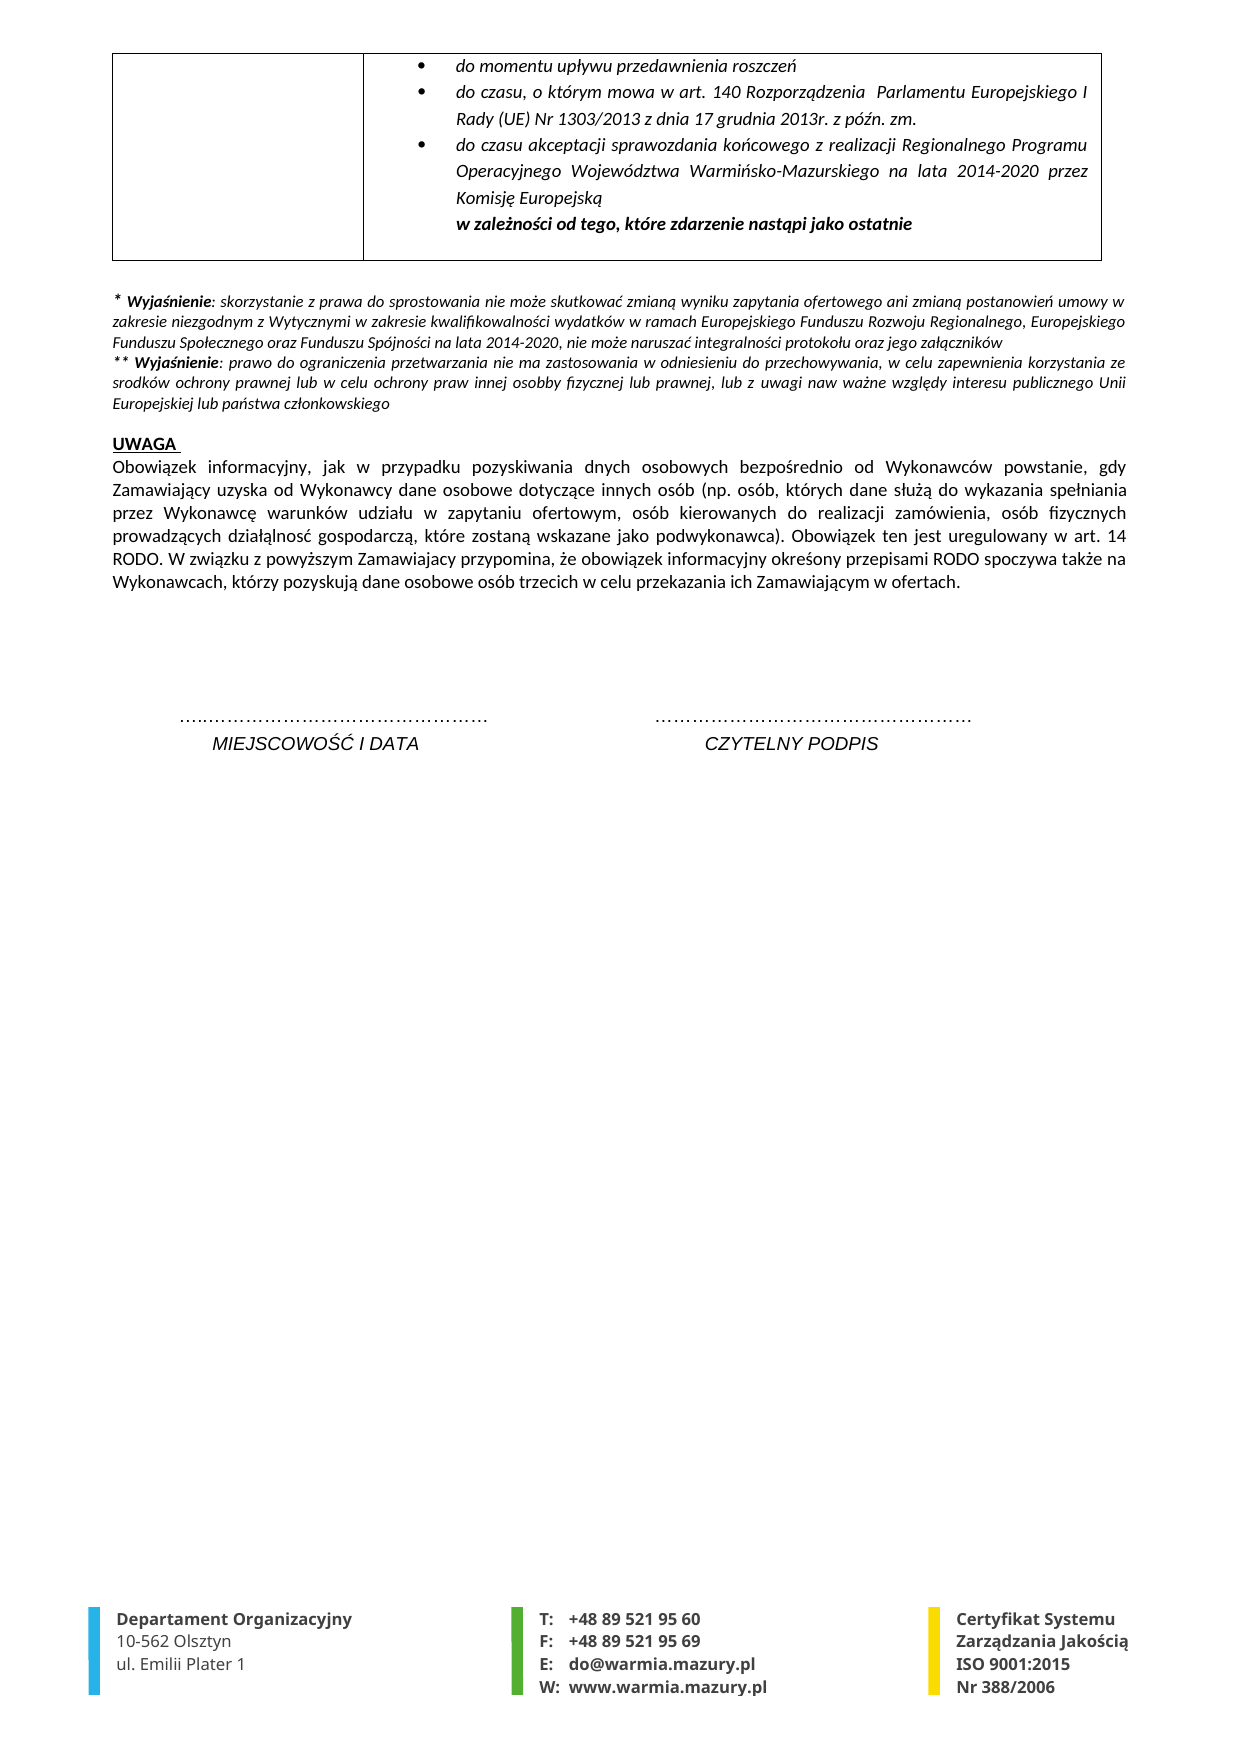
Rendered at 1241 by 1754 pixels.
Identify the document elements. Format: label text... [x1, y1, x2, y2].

text * Wyjaśnienie: skorzystanie z prawa do sprostowania nie może skutkować zmianą wyniku zapytania ofertowego ani zmianą postanowień umowy w zakresie niezgodnym z Wytycznymi w zakresie kwalifikowalności wydatków w ramach Europejskiego Funduszu Rozwoju Regionalnego, Europejskiego Funduszu Społecznego oraz Funduszu Spójności na lata 2014-2020, nie może naruszać integralności protokołu oraz jego załączników [112, 289, 1128, 352]
table_header …..……………………………………… [112, 705, 554, 733]
table_cell CZYTELNY PODPIS [555, 733, 1072, 761]
table_cell MIEJSCOWOŚĆ I DATA [112, 733, 554, 761]
table_header …………………………………………… [555, 705, 1072, 733]
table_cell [113, 54, 363, 260]
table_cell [364, 54, 1101, 260]
text Obowiązek informacyjny, jak w przypadku pozyskiwania dnych osobowych bezpośrednio od Wykonawców powstanie, gdy Zamawiający uzyska od Wykonawcy dane osobowe dotyczące innych osób (np. osób, których dane służą do wykazania spełniania przez Wykonawcę warunków udziału w zapytaniu ofertowym, osób kierowanych do realizacji zamówienia, osób fizycznych prowadzących działąlnosć gospodarczą, które zostaną wskazane jako podwykonawca). Obowiązek ten jest uregulowany w art. 14 RODO. W związku z powyższym Zamawiajacy przypomina, że obowiązek informacyjny okreśony przepisami RODO spoczywa także na Wykonawcach, którzy pozyskują dane osobowe osób trzecich w celu przekazania ich Zamawiającym w ofertach. [112, 455, 1128, 593]
text UWAGA [112, 432, 1128, 455]
text ** Wyjaśnienie: prawo do ograniczenia przetwarzania nie ma zastosowania w odniesieniu do przechowywania, w celu zapewnienia korzystania ze srodków ochrony prawnej lub w celu ochrony praw innej osobby fizycznej lub prawnej, lub z uwagi naw ważne względy interesu publicznego Unii Europejskiej lub państwa członkowskiego [112, 352, 1128, 413]
